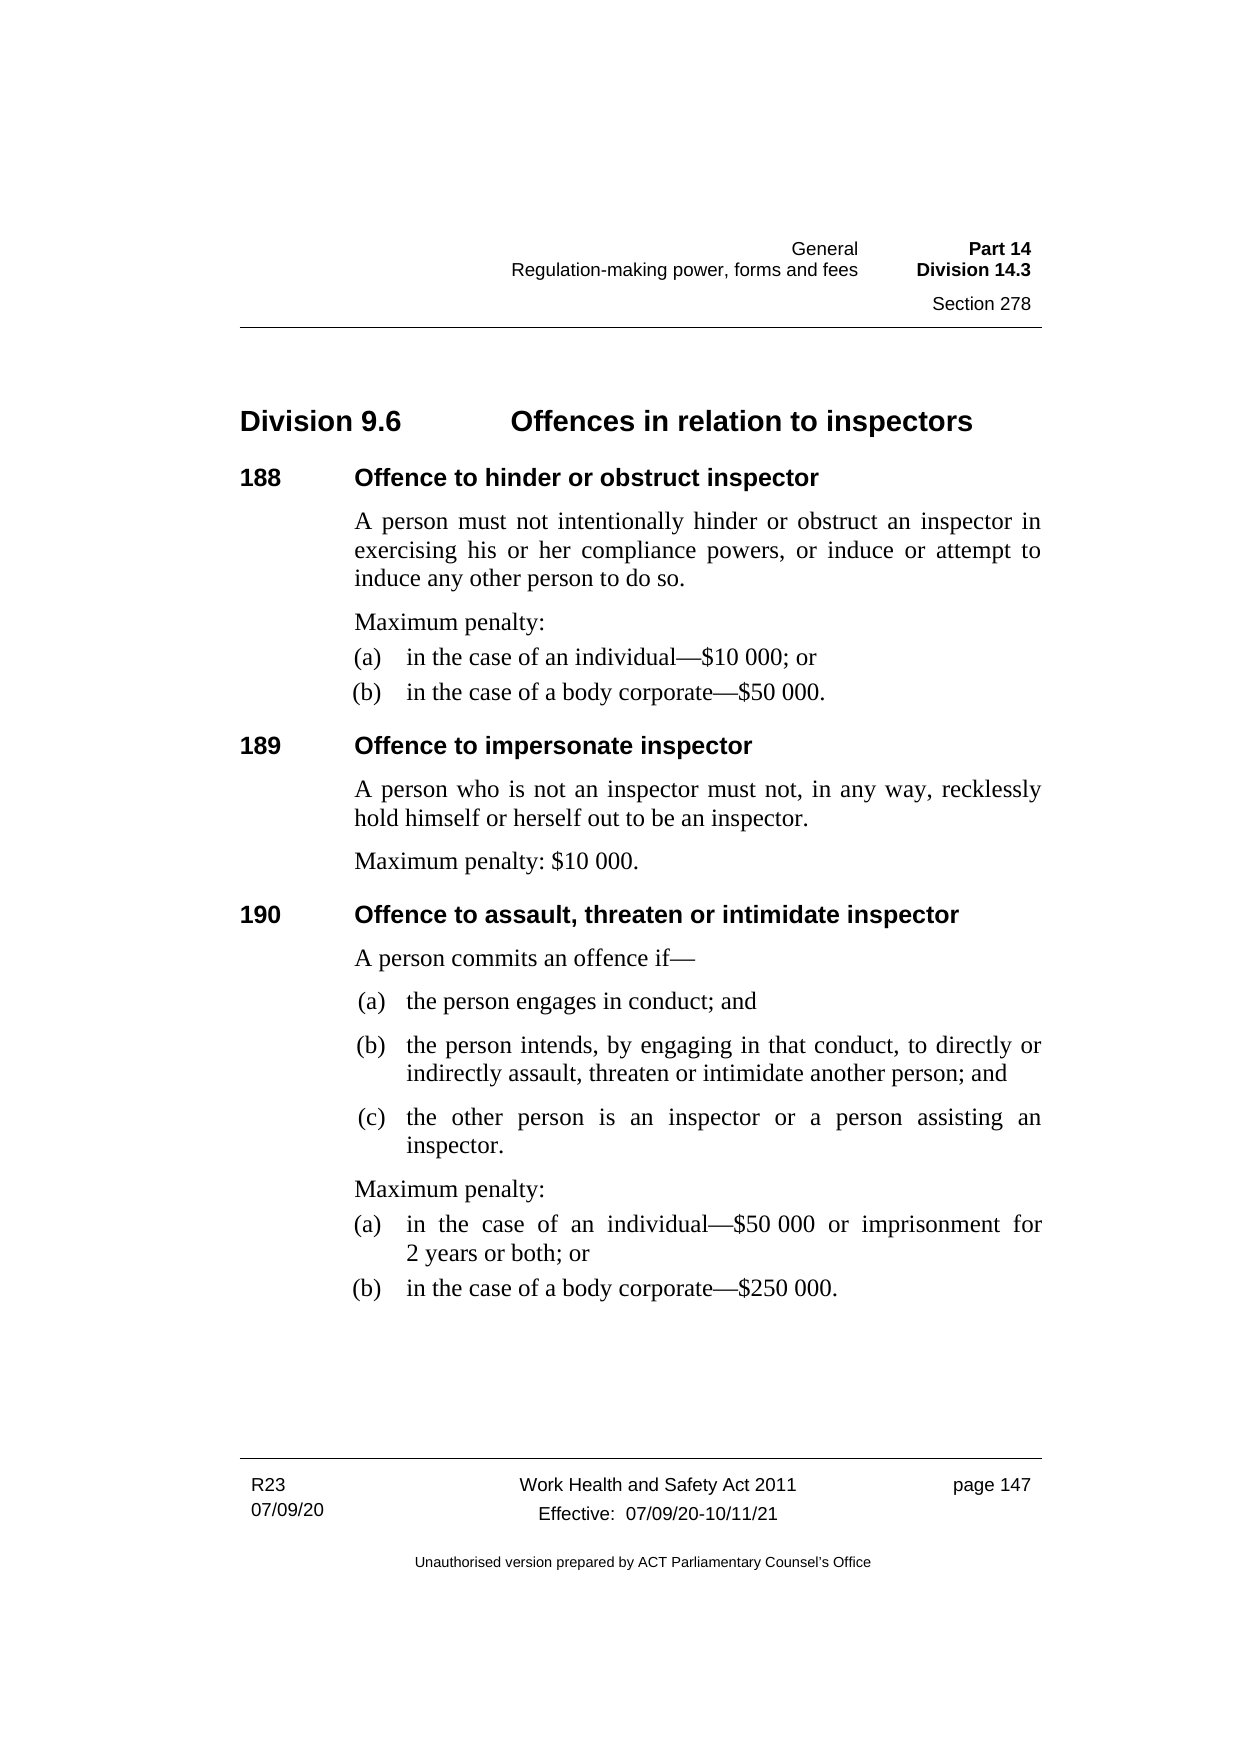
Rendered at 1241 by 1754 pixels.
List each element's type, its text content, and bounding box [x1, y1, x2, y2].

text (a) in the case of an individual—$10 000; or [239, 642, 1042, 671]
text (b) the person intends, by engaging in that conduct, to directly or indirectly assault, threaten or intimidate another person; and [239, 1030, 1042, 1087]
text 188 Offence to hinder or obstruct inspector [239, 463, 1042, 491]
text Maximum penalty: [354, 607, 1042, 636]
text (b) in the case of a body corporate—$50 000. [239, 677, 1042, 706]
text 190 Offence to assault, threaten or intimidate inspector [239, 900, 1042, 928]
text Division 9.6 Offences in relation to inspectors [239, 404, 1042, 438]
text (a) in the case of an individual—$50 000 or imprisonment for 2 years or both; or [239, 1209, 1042, 1266]
text A person who is not an inspector must not, in any way, recklessly hold himself or herself out to be an inspector. [354, 774, 1042, 831]
text Maximum penalty: $10 000. [354, 846, 1042, 875]
text (c) the other person is an inspector or a person assisting an inspector. [239, 1102, 1042, 1159]
text 189 Offence to impersonate inspector [239, 731, 1042, 759]
text A person commits an offence if— [354, 943, 1042, 972]
text (b) in the case of a body corporate—$250 000. [239, 1273, 1042, 1301]
text (a) the person engages in conduct; and [239, 986, 1042, 1015]
text Maximum penalty: [354, 1174, 1042, 1203]
text A person must not intentionally hinder or obstruct an inspector in exercising his or her compliance powers, or induce or attempt to induce any other person to do so. [354, 506, 1042, 592]
